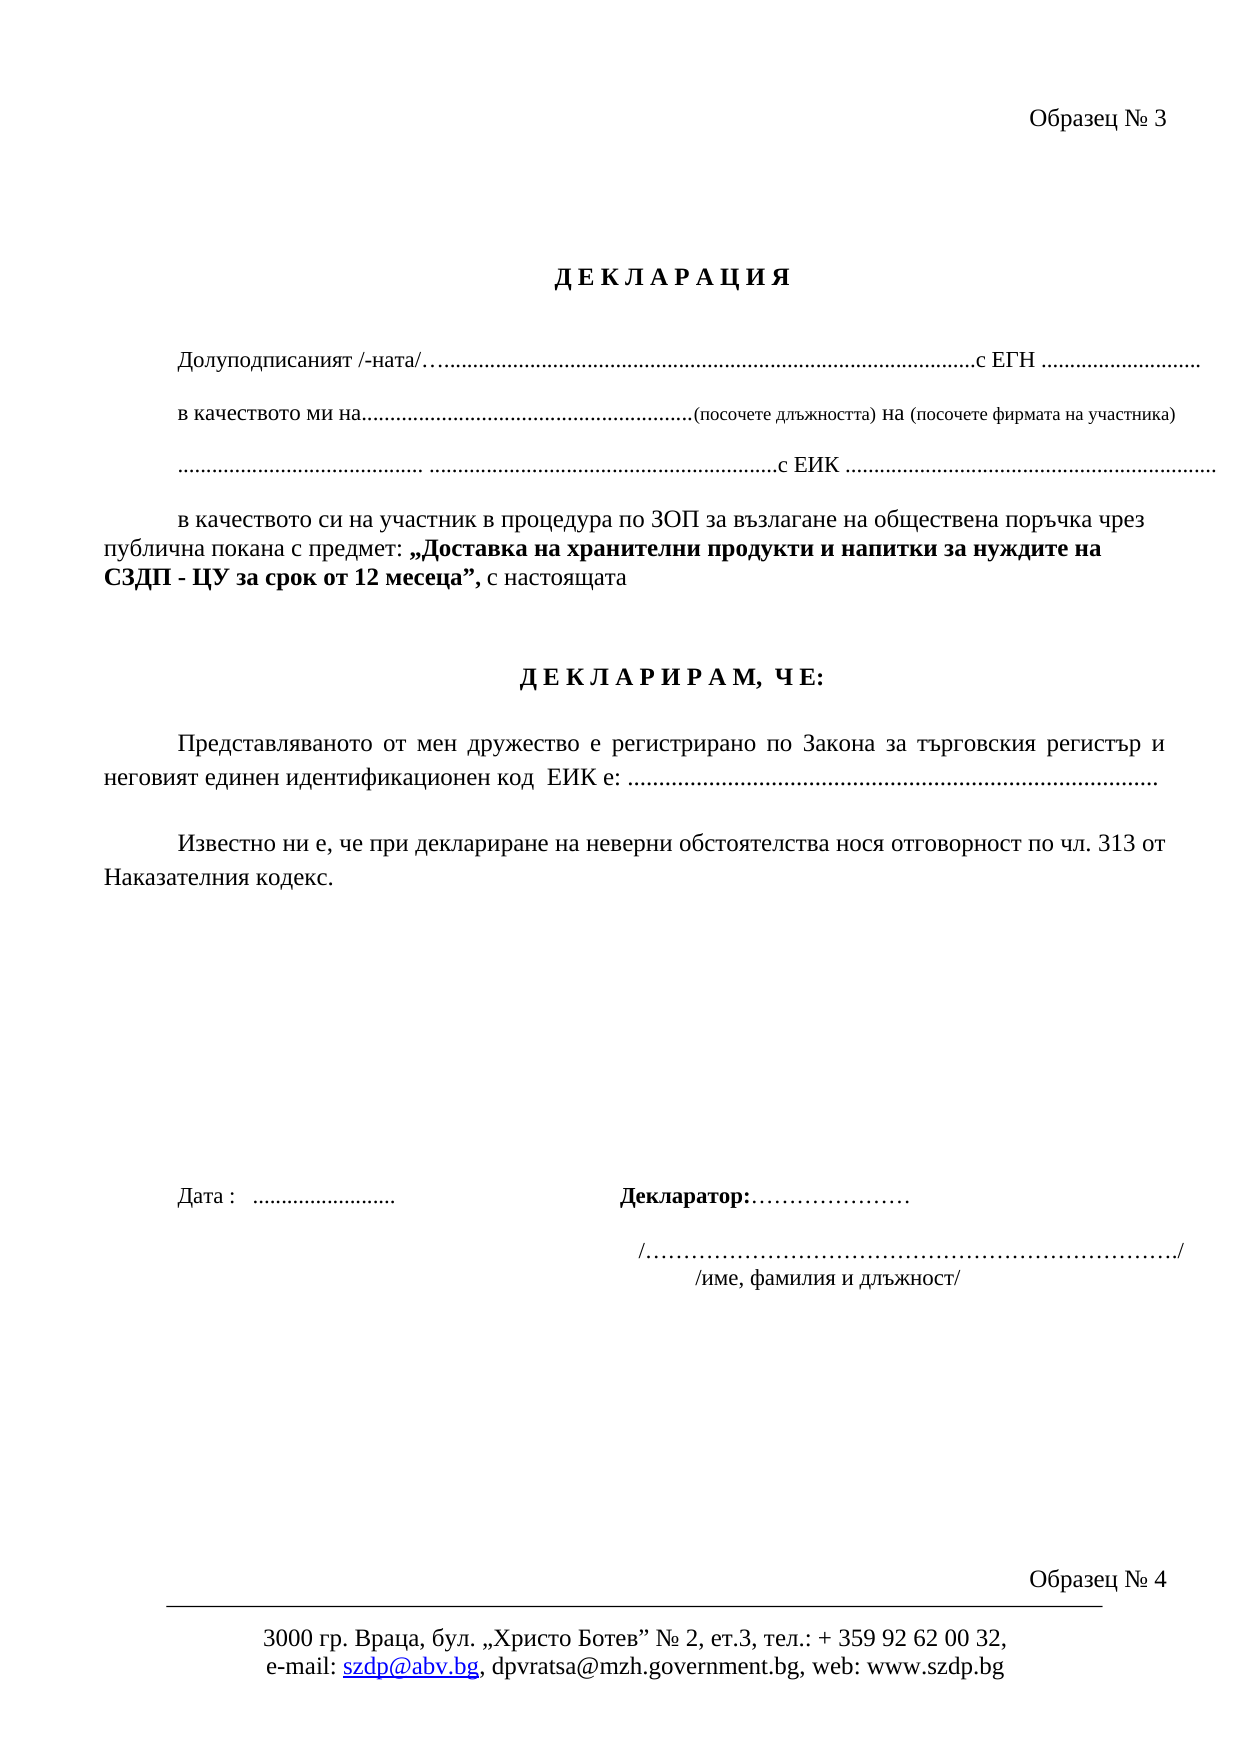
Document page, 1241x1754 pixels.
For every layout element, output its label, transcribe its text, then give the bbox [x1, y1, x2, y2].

text в качеството си на участник в процедура по ЗОП за възлагане на обществена поръчка чрез публична покана с предмет: „Доставка на хранителни продукти и напитки за нуждите на СЗДП - ЦУ за срок от 12 месеца”, с настоящата [103, 504, 1167, 590]
picture [162, 1598, 1108, 1614]
text Д Е К Л А Р И Р А М, Ч Е: [103, 657, 1167, 690]
text /……………………………………………………………./ [103, 1237, 1184, 1264]
text Д Е К Л А Р А Ц И Я [103, 262, 1167, 290]
text Представляваното от мен дружество е регистрирано по Закона за търговския регистър и неговият единен идентификационен код ЕИК е: ..................................................................................... [103, 724, 1167, 790]
text ........................................... .............................................................с ЕИК ................................................................. [103, 451, 1240, 478]
title Образец № 3 [103, 103, 1167, 132]
text Известно ни е, че при деклариране на неверни обстоятелства нося отговорност по чл. 313 от Наказателния кодекс. [103, 824, 1167, 890]
text Дата : ......................... Декларатор:………………… [103, 1182, 1240, 1209]
text в качеството ми на..........................................................(посочете длъжността) на (посочете фирмата на участника) [103, 399, 1240, 425]
title Образец № 4 [103, 1564, 1167, 1593]
text Долуподписаният /-ната/….............................................................................................с ЕГН ............................ [103, 346, 1240, 372]
text /име, фамилия и длъжност/ [398, 1264, 1184, 1290]
